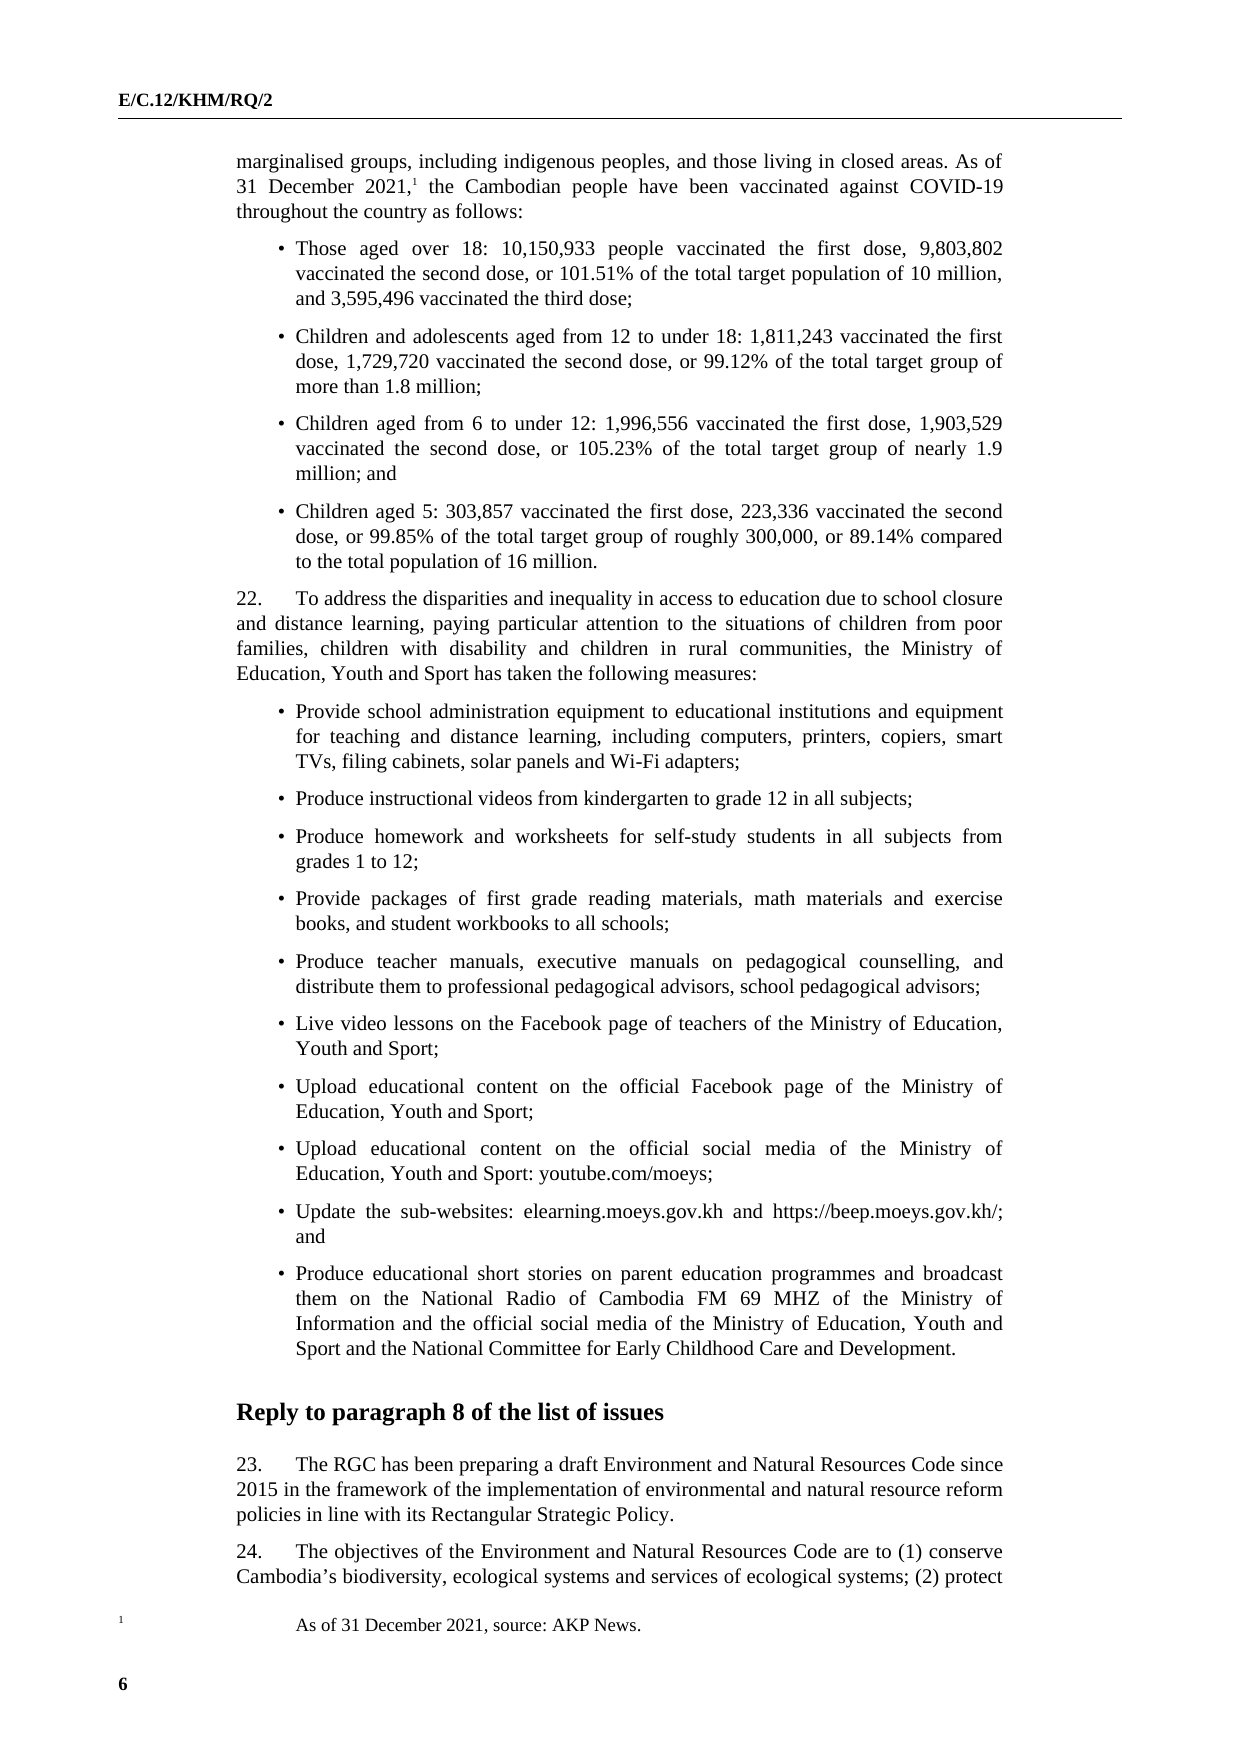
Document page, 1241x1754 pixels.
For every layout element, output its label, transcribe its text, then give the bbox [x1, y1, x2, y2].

list • Upload educational content on the official Facebook page of the Ministry of Education, Youth and Sport; [278, 1073, 1004, 1123]
text 22. To address the disparities and inequality in access to education due to school closure and distance learning, paying particular attention to the situations of children from poor families, children with disability and children in rural communities, the Ministry of Education, Youth and Sport has taken the following measures: [236, 585, 1004, 685]
list • Live video lessons on the Facebook page of teachers of the Ministry of Education, Youth and Sport; [278, 1010, 1004, 1060]
list • Produce teacher manuals, executive manuals on pedagogical counselling, and distribute them to professional pedagogical advisors, school pedagogical advisors; [278, 948, 1004, 998]
list • Children aged from 6 to under 12: 1,996,556 vaccinated the first dose, 1,903,529 vaccinated the second dose, or 105.23% of the total target group of nearly 1.9 million; and [278, 410, 1004, 485]
list • Provide school administration equipment to educational institutions and equipment for teaching and distance learning, including computers, printers, copiers, smart TVs, filing cabinets, solar panels and Wi-Fi adapters; [278, 698, 1004, 773]
list • Produce homework and worksheets for self-study students in all subjects from grades 1 to 12; [278, 823, 1004, 873]
list • Provide packages of first grade reading materials, math materials and exercise books, and student workbooks to all schools; [278, 885, 1004, 935]
list • Children and adolescents aged from 12 to under 18: 1,811,243 vaccinated the first dose, 1,729,720 vaccinated the second dose, or 99.12% of the total target group of more than 1.8 million; [278, 323, 1004, 398]
text Reply to paragraph 8 of the list of issues [118, 1398, 1004, 1426]
list • Update the sub-websites: elearning.moeys.gov.kh and https://beep.moeys.gov.kh/; and [278, 1198, 1004, 1248]
list • Produce educational short stories on parent education programmes and broadcast them on the National Radio of Cambodia FM 69 MHZ of the Ministry of Information and the official social media of the Ministry of Education, Youth and Sport and the National Committee for Early Childhood Care and Development. [278, 1260, 1004, 1360]
list • Upload educational content on the official social media of the Ministry of Education, Youth and Sport: youtube.com/moeys; [278, 1135, 1004, 1185]
list • Those aged over 18: 10,150,933 people vaccinated the first dose, 9,803,802 vaccinated the second dose, or 101.51% of the total target population of 10 million, and 3,595,496 vaccinated the third dose; [278, 235, 1004, 310]
list • Produce instructional videos from kindergarten to grade 12 in all subjects; [278, 785, 1004, 810]
text 23. The RGC has been preparing a draft Environment and Natural Resources Code since 2015 in the framework of the implementation of environmental and natural resource reform policies in line with its Rectangular Strategic Policy. [236, 1451, 1004, 1526]
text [236, 1538, 1004, 1588]
list • Children aged 5: 303,857 vaccinated the first dose, 223,336 vaccinated the second dose, or 99.85% of the total target group of roughly 300,000, or 89.14% compared to the total population of 16 million. [278, 498, 1004, 573]
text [236, 148, 1004, 223]
